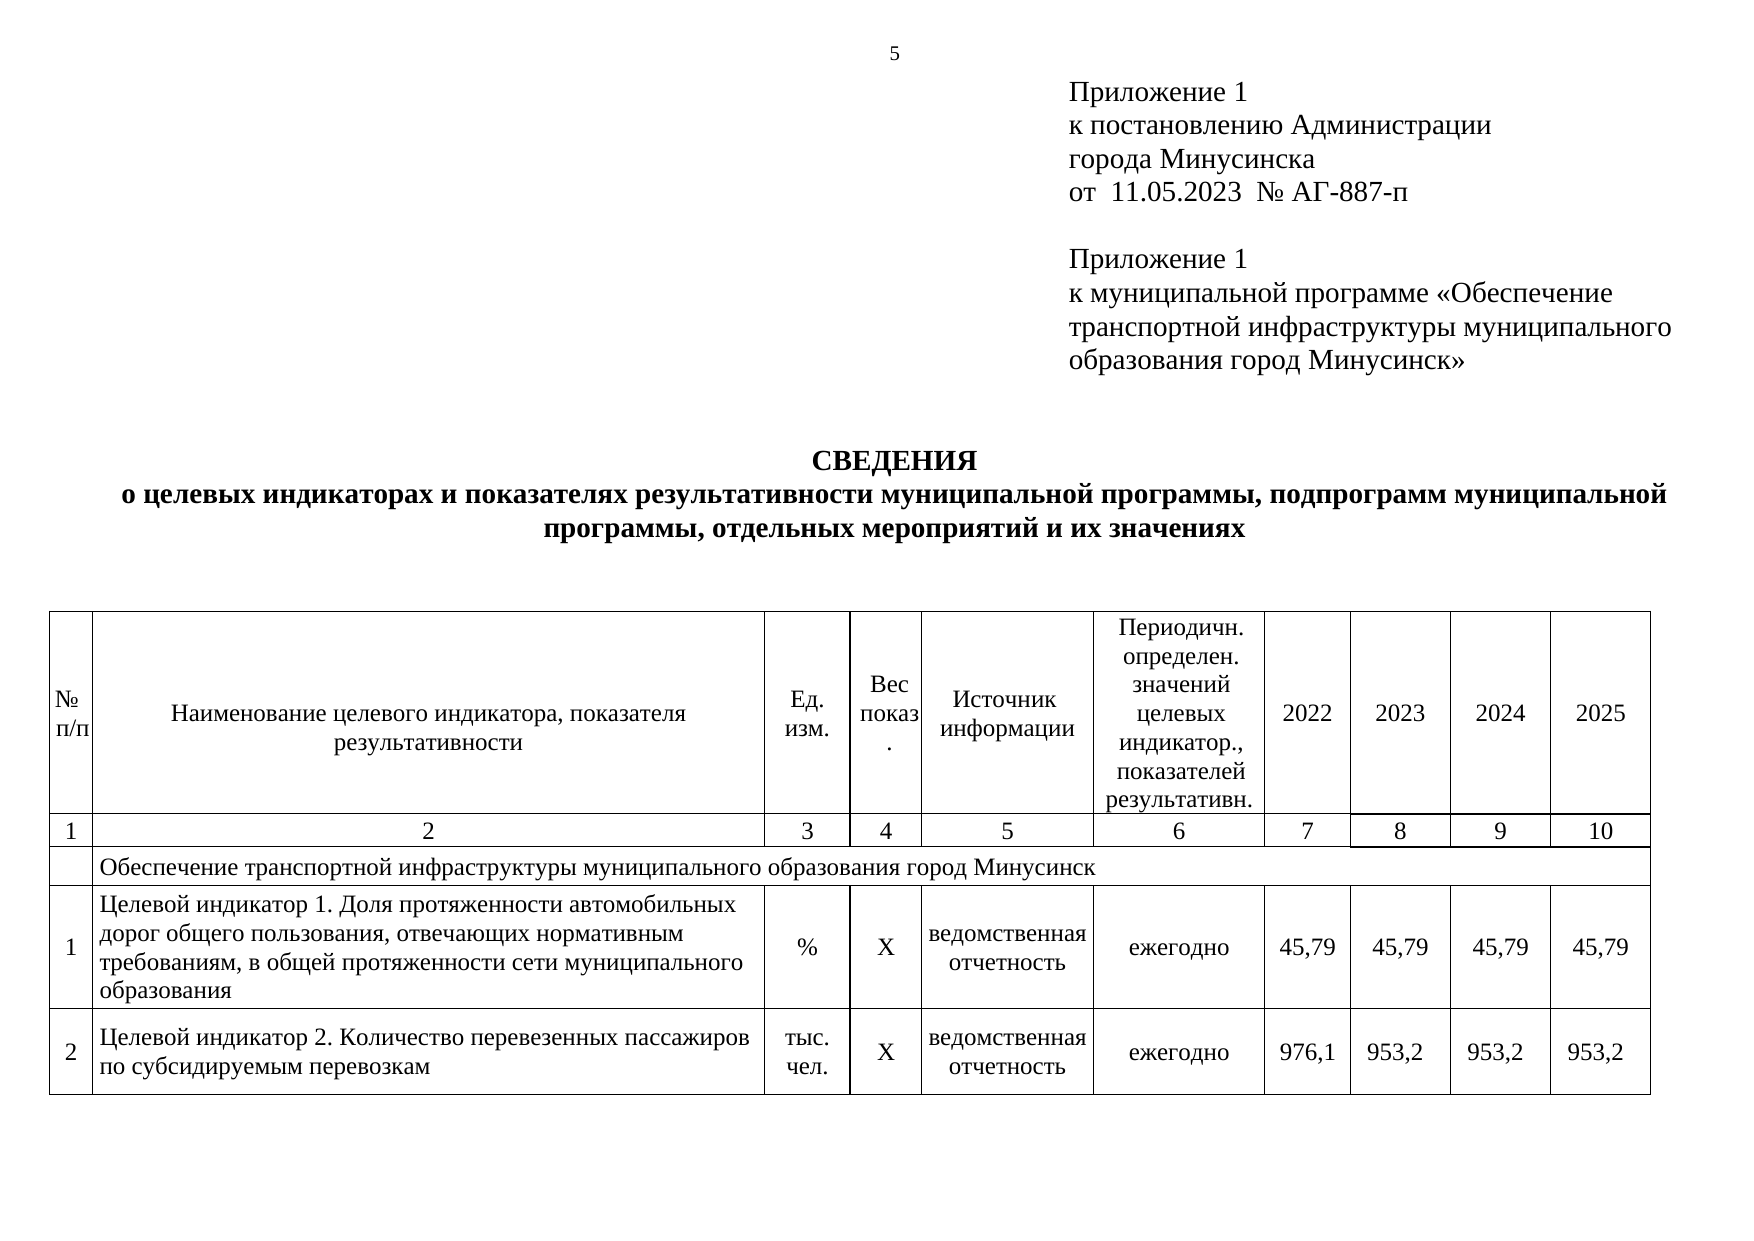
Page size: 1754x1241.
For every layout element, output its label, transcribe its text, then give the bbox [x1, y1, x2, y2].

table_cell % [765, 886, 849, 1007]
table_cell 10 [1551, 815, 1650, 846]
table_cell ведомственная отчетность [922, 886, 1093, 1007]
table_cell 2 [50, 1009, 92, 1094]
table_cell 5 [922, 814, 1093, 846]
table_cell 8 [1351, 815, 1450, 846]
table_cell [50, 847, 92, 885]
text города Минусинска [1068, 141, 1754, 174]
text от 11.05.2023 № АГ-887-п [1068, 174, 1754, 208]
table_cell Х [851, 886, 921, 1007]
table_cell 45,79 [1551, 886, 1650, 1007]
table_header 2024 [1451, 612, 1550, 813]
table_cell Целевой индикатор 1. Доля протяженности автомобильных дорог общего пользования, отвечающих нормативным требованиям, в общей протяженности сети муниципального образования [93, 886, 764, 1007]
text к постановлению Администрации [1068, 107, 1754, 141]
text к муниципальной программе «Обеспечение транспортной инфраструктуры муниципального образования город Минусинск» [1068, 275, 1703, 376]
table_header 2022 [1265, 612, 1350, 813]
table_cell тыс. чел. [765, 1009, 849, 1094]
table_cell 9 [1451, 815, 1550, 846]
table_header Вес показ. [851, 612, 921, 813]
table_cell 45,79 [1265, 886, 1350, 1007]
table_header Наименование целевого индикатора, показателя результативности [93, 612, 764, 813]
table_cell 953,2 [1351, 1009, 1450, 1094]
text о целевых индикаторах и показателях результативности муниципальной программы, подпрограмм муниципальной программы, отдельных мероприятий и их значениях [94, 476, 1695, 543]
table_cell ежегодно [1094, 1009, 1264, 1094]
table_cell 45,79 [1451, 886, 1550, 1007]
table_header Периодичн. определен. значений целевых индикатор., показателей результативн. [1094, 612, 1264, 813]
table_cell 7 [1265, 814, 1350, 846]
text Приложение 1 [94, 242, 1703, 275]
table_cell 4 [851, 814, 921, 846]
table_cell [922, 1009, 1093, 1094]
table_cell 1 [50, 886, 92, 1007]
table_header 2025 [1551, 612, 1650, 813]
table_cell 1 [50, 814, 92, 846]
table_cell Обеспечение транспортной инфраструктуры муниципального образования город Минусинск [93, 847, 1650, 885]
table_cell Целевой индикатор 2. Количество перевезенных пассажиров по субсидируемым перевозкам [93, 1009, 764, 1094]
table_cell ежегодно [1094, 886, 1264, 1007]
text Приложение 1 [1068, 74, 1754, 107]
table_cell 953,2 [1551, 1009, 1650, 1094]
table_cell 976,1 [1265, 1009, 1350, 1094]
table_header Источник информации [922, 612, 1093, 813]
table_cell 6 [1094, 814, 1264, 846]
table_header Ед. изм. [765, 612, 849, 813]
table_header № п/п [50, 612, 92, 813]
table_cell 2 [93, 814, 764, 846]
text СВЕДЕНИЯ [94, 443, 1695, 476]
table_header 2023 [1351, 612, 1450, 813]
table_cell 953,2 [1451, 1009, 1550, 1094]
table_cell Х [851, 1009, 921, 1094]
table_cell 45,79 [1351, 886, 1450, 1007]
table_cell 3 [765, 814, 849, 846]
